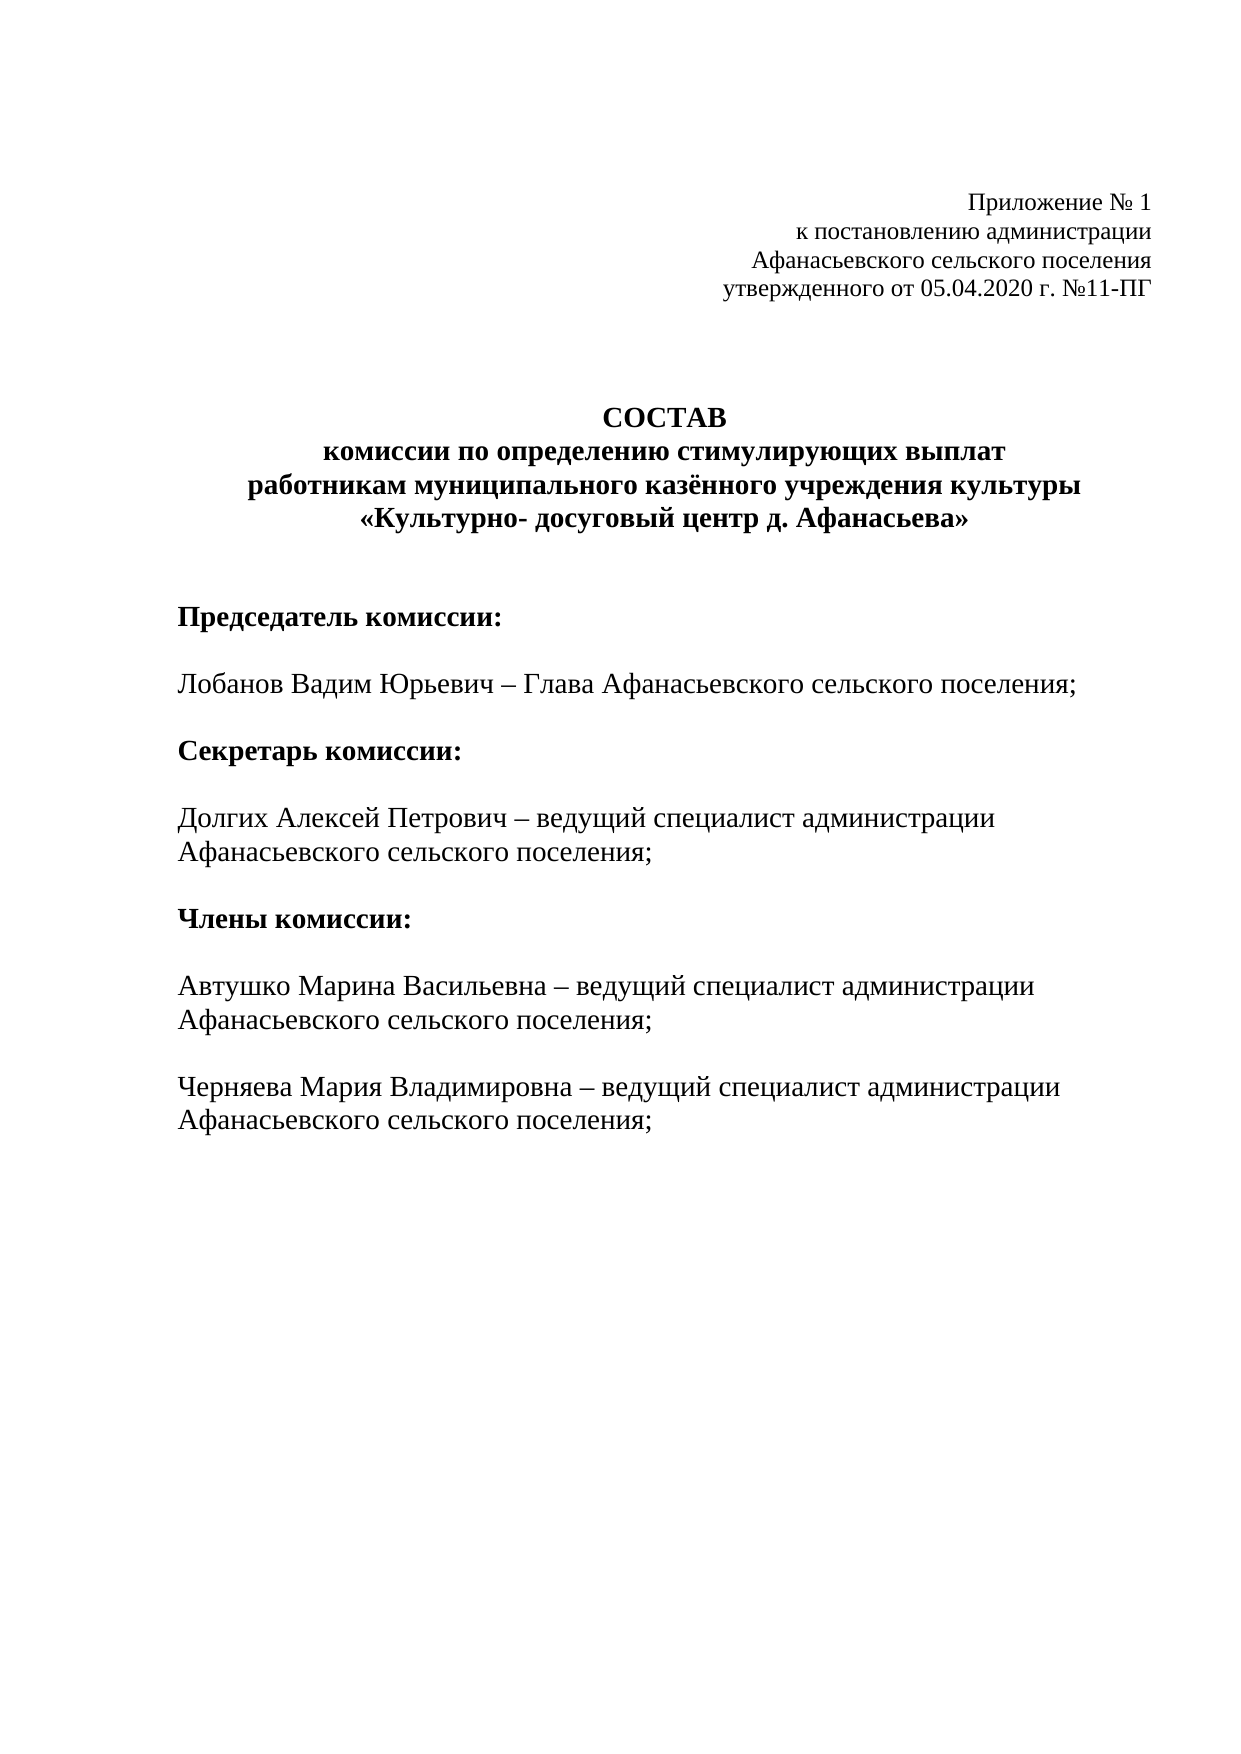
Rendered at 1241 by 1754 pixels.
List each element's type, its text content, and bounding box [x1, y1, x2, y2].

text Секретарь комиссии: [177, 733, 1152, 767]
text Черняева Мария Владимировна – ведущий специалист администрации Афанасьевского сельского поселения; [177, 1069, 1152, 1136]
text к постановлению администрации [177, 216, 1152, 245]
text «Культурно- досуговый центр д. Афанасьева» [177, 501, 1152, 534]
text Приложение № 1 [177, 187, 1152, 216]
text Афанасьевского сельского поселения [177, 245, 1152, 273]
text утвержденного от 05.04.2020 г. №11-ПГ [177, 273, 1152, 302]
text Долгих Алексей Петрович – ведущий специалист администрации Афанасьевского сельского поселения; [177, 801, 1152, 868]
text Автушко Марина Васильевна – ведущий специалист администрации Афанасьевского сельского поселения; [177, 968, 1152, 1035]
text комиссии по определению стимулирующих выплат [177, 433, 1152, 467]
text работникам муниципального казённого учреждения культуры [177, 467, 1152, 501]
text СОСТАВ [177, 400, 1152, 433]
text Лобанов Вадим Юрьевич – Глава Афанасьевского сельского поселения; [177, 666, 1152, 700]
text Члены комиссии: [177, 901, 1152, 935]
text Председатель комиссии: [177, 599, 1152, 633]
